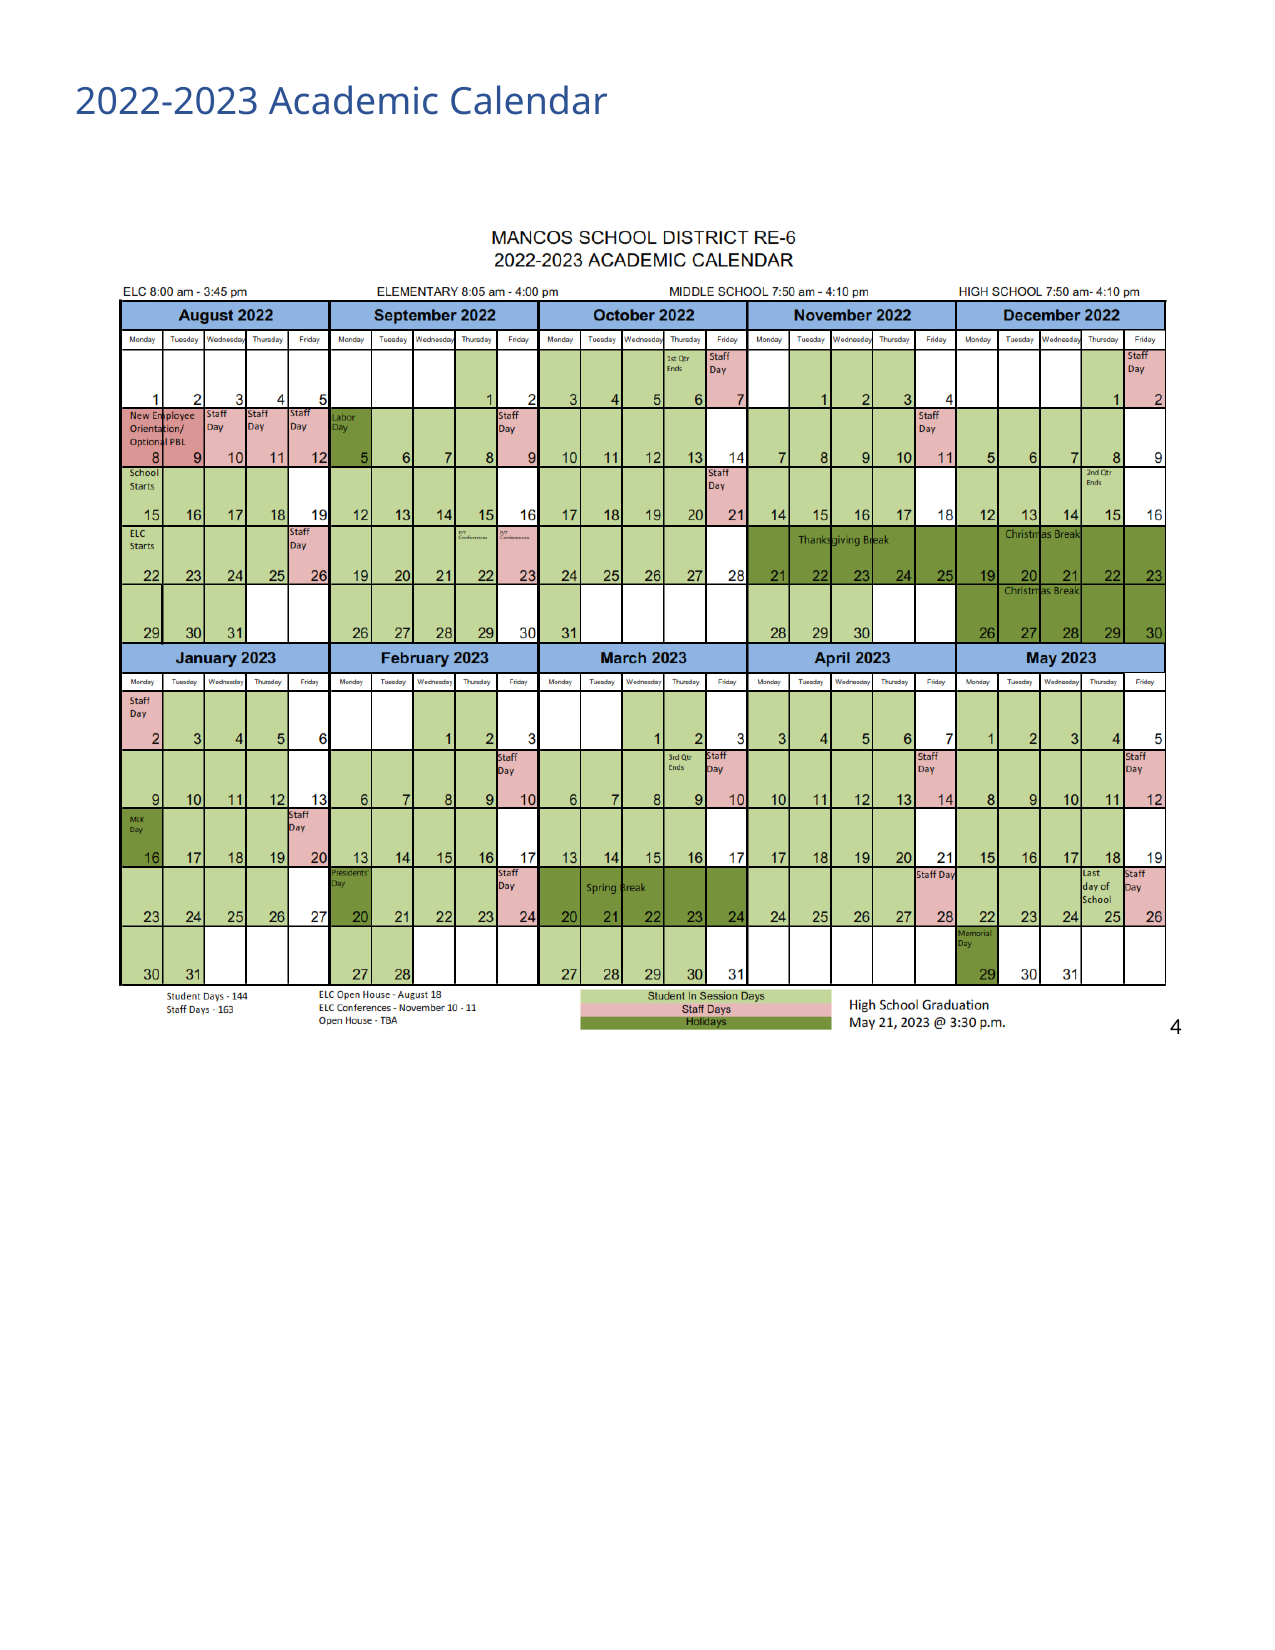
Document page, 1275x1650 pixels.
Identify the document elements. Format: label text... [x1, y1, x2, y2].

picture [114, 217, 1170, 1034]
text 2022-2023 Academic Calendar [75, 74, 1194, 126]
